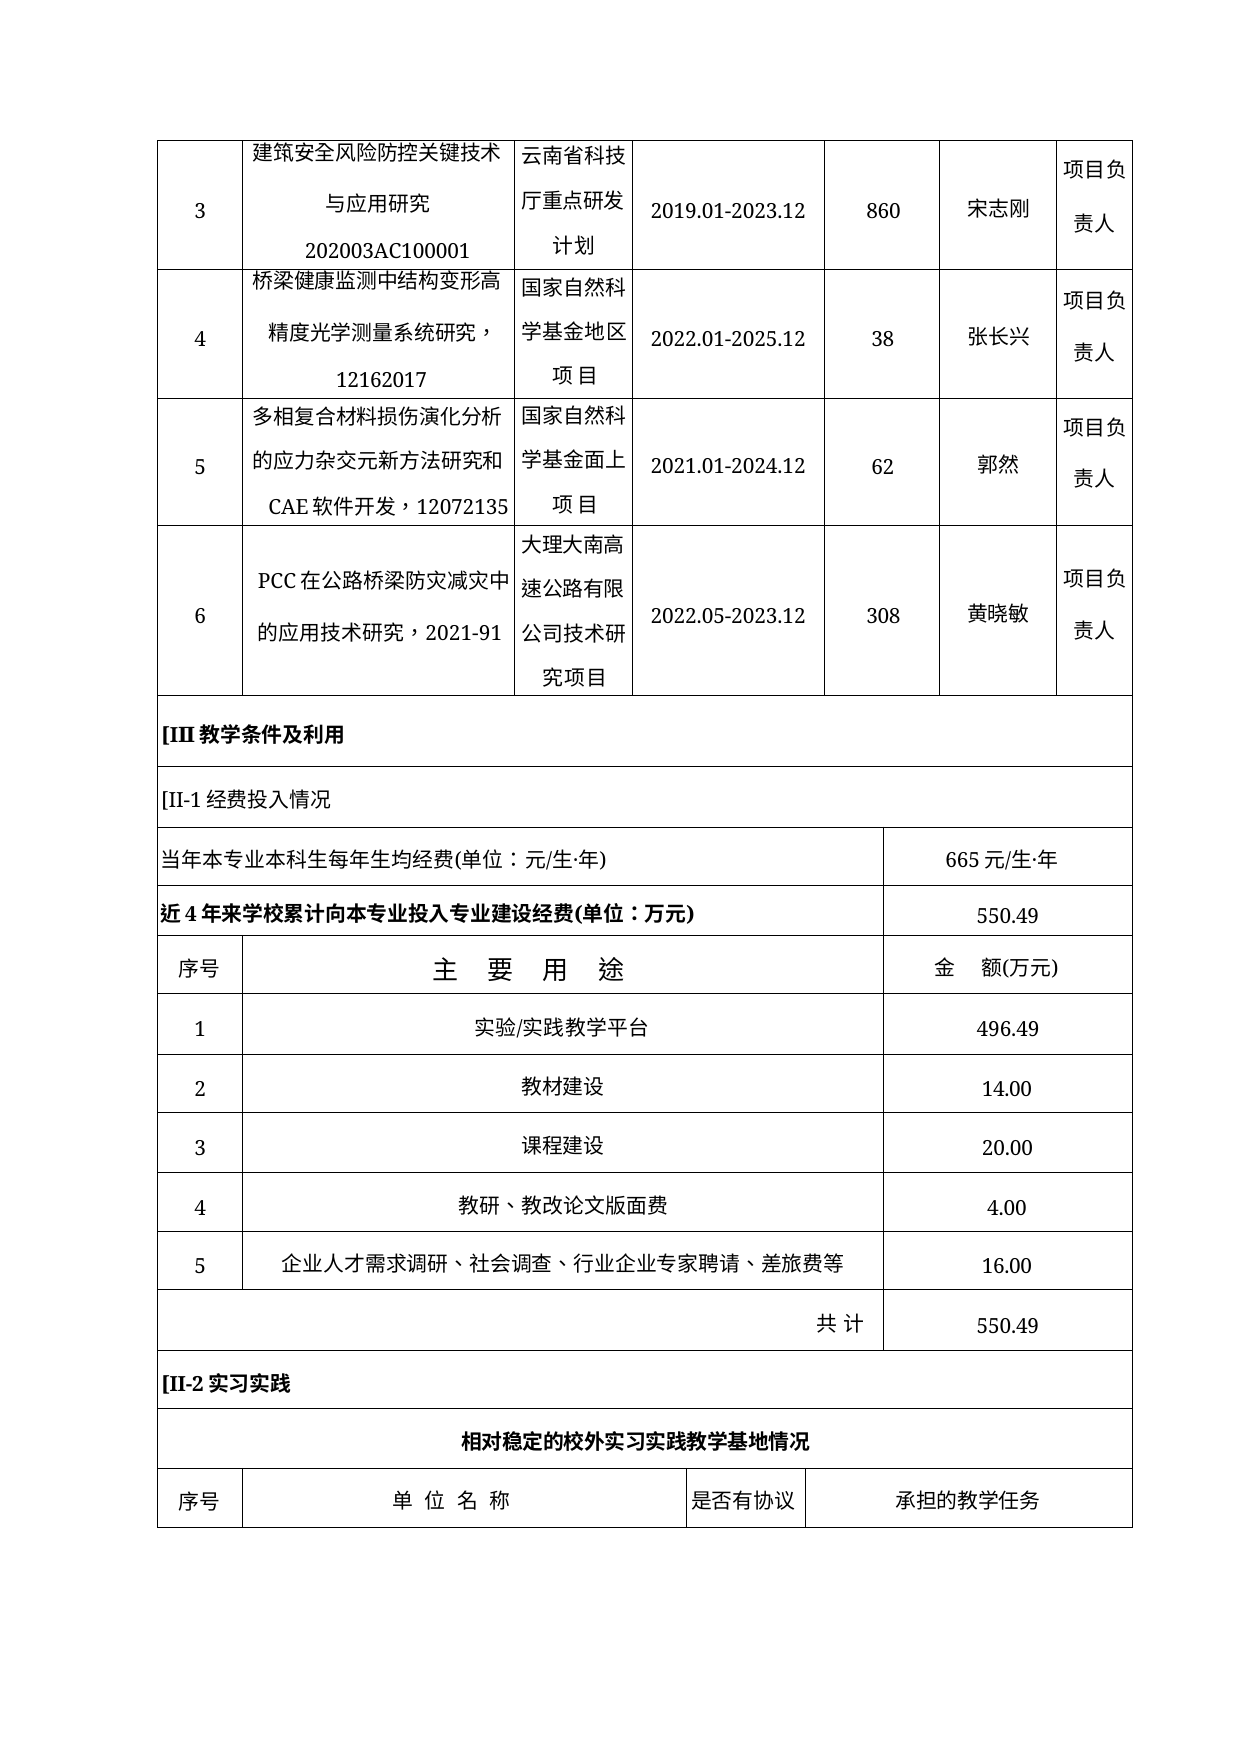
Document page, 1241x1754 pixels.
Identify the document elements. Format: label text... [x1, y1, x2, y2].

table_cell 38 [825, 270, 939, 398]
table_cell 教研、教改论文版面费 [243, 1173, 883, 1231]
table_cell 是否有协议 [687, 1469, 805, 1527]
table_cell 教材建设 [243, 1055, 883, 1112]
table_cell 实验/实践教学平台 [243, 994, 883, 1053]
table_cell 308 [825, 526, 939, 695]
table_cell [II-2实习实践 [158, 1351, 1132, 1407]
table_cell 课程建设 [243, 1113, 883, 1172]
table_cell 4.00 [884, 1173, 1132, 1231]
table_cell 550.49 [884, 886, 1132, 935]
table_cell 单 位 名 称 [243, 1469, 686, 1527]
table_cell 金 额(万元) [884, 936, 1132, 993]
table_cell 2 [158, 1055, 242, 1112]
table_cell 2021.01-2024.12 [633, 399, 824, 525]
table_cell 62 [825, 399, 939, 525]
table_cell 1 [158, 994, 242, 1053]
table_cell 国家自然科 学基金地区 项 目 [515, 270, 632, 398]
table_cell 665元/生·年 [884, 828, 1132, 885]
table_header 建筑安全风险防控关键技术 与应用研究 202003AC100001 [243, 141, 514, 269]
table_cell 550.49 [884, 1290, 1132, 1350]
table_cell 黄晓敏 [940, 526, 1056, 695]
table_cell [II-1经费投入情况 [158, 767, 1132, 827]
table_cell 近4年来学校累计向本专业投入专业建设经费(单位：万元) [158, 886, 883, 935]
table_cell 14.00 [884, 1055, 1132, 1112]
table_cell 共 计 [158, 1290, 883, 1350]
table_cell 郭然 [940, 399, 1056, 525]
table_cell 2022.01-2025.12 [633, 270, 824, 398]
table_cell 16.00 [884, 1232, 1132, 1289]
table_header 860 [825, 141, 939, 269]
table_cell 国家自然科 学基金面上 项 目 [515, 399, 632, 525]
table_cell 6 [158, 526, 242, 695]
table_header 2019.01-2023.12 [633, 141, 824, 269]
table_cell 496.49 [884, 994, 1132, 1053]
table_header 3 [158, 141, 242, 269]
table_cell [IⅡ教学条件及利用 [158, 696, 1132, 766]
table_cell 4 [158, 270, 242, 398]
table_cell 桥梁健康监测中结构变形高 精度光学测量系统研究， 12162017 [243, 270, 514, 398]
table_cell 20.00 [884, 1113, 1132, 1172]
table_cell 5 [158, 399, 242, 525]
table_cell PCC在公路桥梁防灾减灾中 的应用技术研究，2021-91 [243, 526, 514, 695]
table_cell 张长兴 [940, 270, 1056, 398]
table_cell 项目负 责人 [1057, 526, 1132, 695]
table_cell 2022.05-2023.12 [633, 526, 824, 695]
table_cell 当年本专业本科生每年生均经费(单位：元/生·年) [158, 828, 883, 885]
table_cell 4 [158, 1173, 242, 1231]
table_cell 项目负 责人 [1057, 270, 1132, 398]
table_cell 多相复合材料损伤演化分析 的应力杂交元新方法研究和 CAE软件开发，12072135 [243, 399, 514, 525]
table_cell 3 [158, 1113, 242, 1172]
table_header 云南省科技 厅重点研发 计划 [515, 141, 632, 269]
table_cell 序号 [158, 1469, 242, 1527]
table_cell 5 [158, 1232, 242, 1289]
table_header 宋志刚 [940, 141, 1056, 269]
table_cell 企业人才需求调研、社会调查、行业企业专家聘请、差旅费等 [243, 1232, 883, 1289]
table_cell 项目负 责人 [1057, 399, 1132, 525]
table_cell 大理大南高 速公路有限 公司技术研 究项目 [515, 526, 632, 695]
table_header 项目负 责人 [1057, 141, 1132, 269]
table_cell 主 要 用 途 [243, 936, 883, 993]
table_cell 承担的教学任务 [806, 1469, 1132, 1527]
table_cell 序号 [158, 936, 242, 993]
table_cell 相对稳定的校外实习实践教学基地情况 [158, 1409, 1132, 1468]
